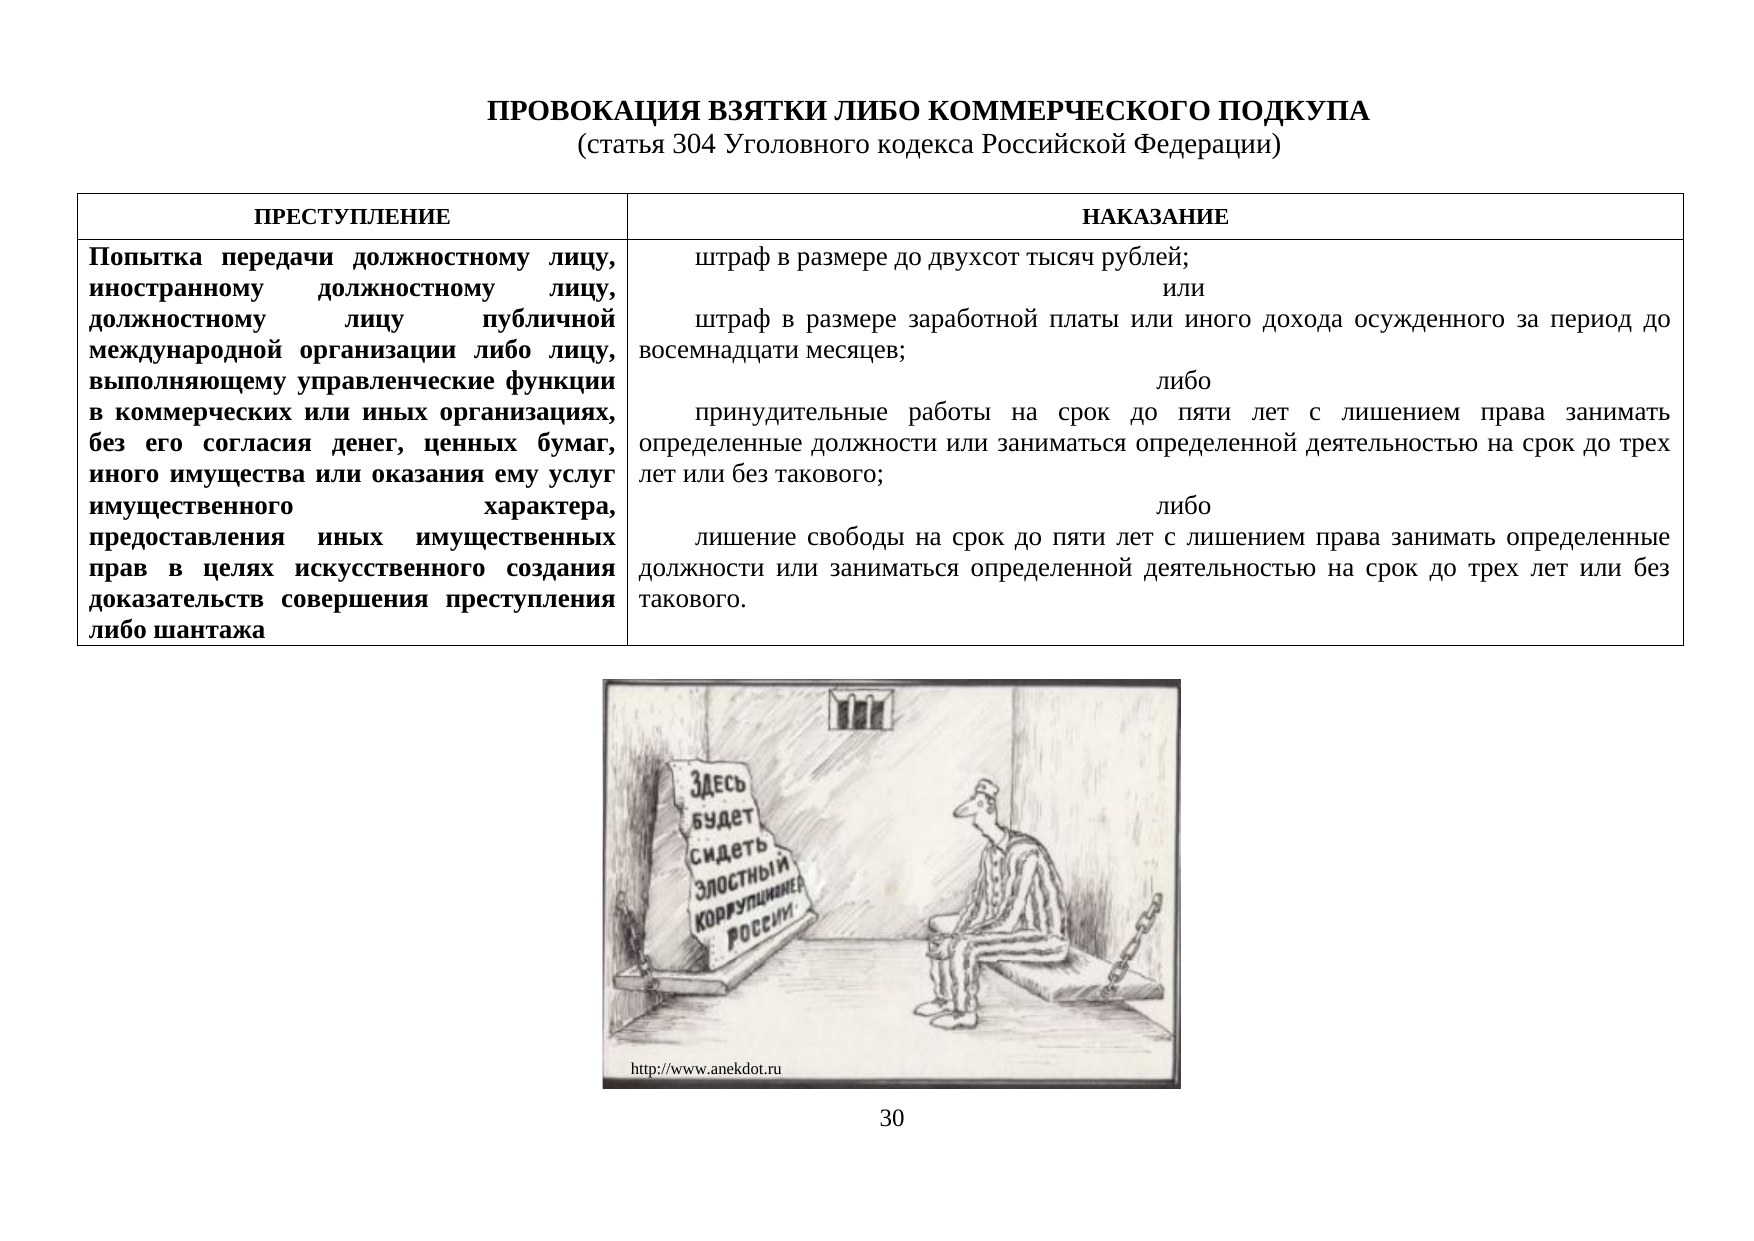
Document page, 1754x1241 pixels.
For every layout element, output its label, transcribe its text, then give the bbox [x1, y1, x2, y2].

text ПРОВОКАЦИЯ ВЗЯТКИ ЛИБО КОММЕРЧЕСКОГО ПОДКУПА [162, 93, 1695, 126]
table_cell Попытка передачи должностному лицу, иностранному должностному лицу, должностному лицу публичной международной организации либо лицу, выполняющему управленческие функции в коммерческих или иных организациях, без его согласия денег, ценных бумаг, иного имущества или оказания ему услуг имущественного характера, предоставления иных имущественных прав в целях искусственного создания доказательств совершения преступления либо шантажа [78, 240, 627, 644]
table_header НАКАЗАНИЕ [628, 194, 1683, 238]
list (статья 304 Уголовного кодекса Российской Федерации) [164, 126, 1695, 160]
table_header ПРЕСТУПЛЕНИЕ [78, 194, 627, 238]
picture [602, 679, 1181, 1089]
table_cell штраф в размере до двухсот тысяч рублей; или штраф в размере заработной платы или иного дохода осужденного за период до восемнадцати месяцев; либо принудительные работы на срок до пяти лет с лишением права занимать определенные должности или заниматься определенной деятельностью на срок до трех лет или без такового; либо лишение свободы на срок до пяти лет с лишением права занимать определенные должности или заниматься определенной деятельностью на срок до трех лет или без такового. [628, 240, 1683, 644]
